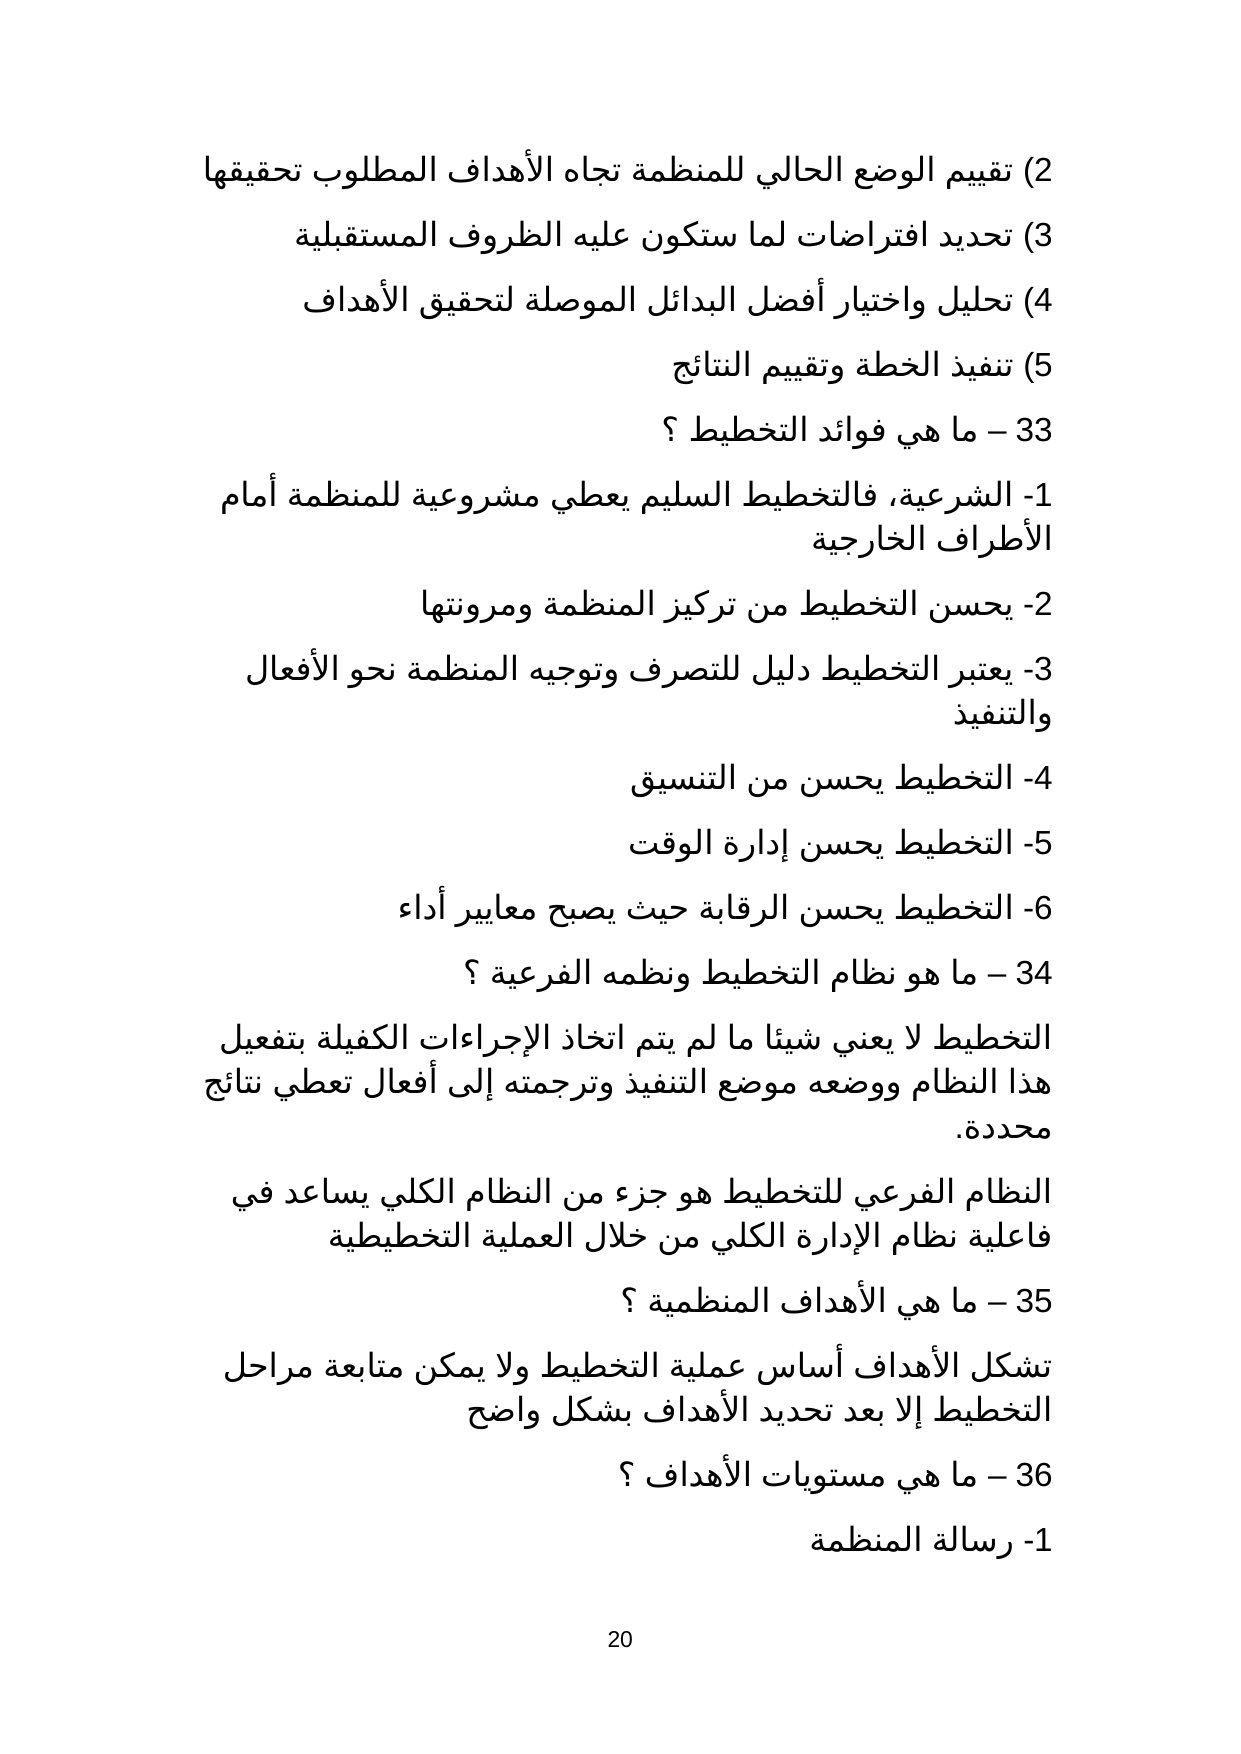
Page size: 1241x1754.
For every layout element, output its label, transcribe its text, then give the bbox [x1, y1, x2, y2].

text 1- الشرعية، فالتخطيط السليم يعطي مشروعية للمنظمة أمام الأطراف الخارجية [187, 475, 1053, 558]
text 1- رسالة المنظمة [187, 1520, 1053, 1558]
text 34 – ما هو نظام التخطيط ونظمه الفرعية ؟ [187, 953, 1053, 992]
text التخطيط لا يعني شيئا ما لم يتم اتخاذ الإجراءات الكفيلة بتفعيل هذا النظام ووضعه موضع التنفيذ وترجمته إلى أفعال تعطي نتائج محددة. [187, 1018, 1053, 1145]
text 2) تقييم الوضع الحالي للمنظمة تجاه الأهداف المطلوب تحقيقها [187, 150, 1053, 188]
text 4) تحليل واختيار أفضل البدائل الموصلة لتحقيق الأهداف [187, 280, 1053, 318]
text 6- التخطيط يحسن الرقابة حيث يصبح معايير أداء [187, 888, 1053, 927]
text 3) تحديد افتراضات لما ستكون عليه الظروف المستقبلية [187, 215, 1053, 253]
text 4- التخطيط يحسن من التنسيق [187, 758, 1053, 797]
text 35 – ما هي الأهداف المنظمية ؟ [187, 1281, 1053, 1319]
text تشكل الأهداف أساس عملية التخطيط ولا يمكن متابعة مراحل التخطيط إلا بعد تحديد الأهداف بشكل واضح [187, 1346, 1053, 1428]
text 5) تنفيذ الخطة وتقييم النتائج [187, 345, 1053, 383]
text 2- يحسن التخطيط من تركيز المنظمة ومرونتها [187, 584, 1053, 623]
text 5- التخطيط يحسن إدارة الوقت [187, 823, 1053, 862]
text 3- يعتبر التخطيط دليل للتصرف وتوجيه المنظمة نحو الأفعال والتنفيذ [187, 649, 1053, 732]
text 36 – ما هي مستويات الأهداف ؟ [187, 1455, 1053, 1493]
text النظام الفرعي للتخطيط هو جزء من النظام الكلي يساعد في فاعلية نظام الإدارة الكلي من خلال العملية التخطيطية [187, 1172, 1053, 1254]
text 33 – ما هي فوائد التخطيط ؟ [187, 410, 1053, 448]
